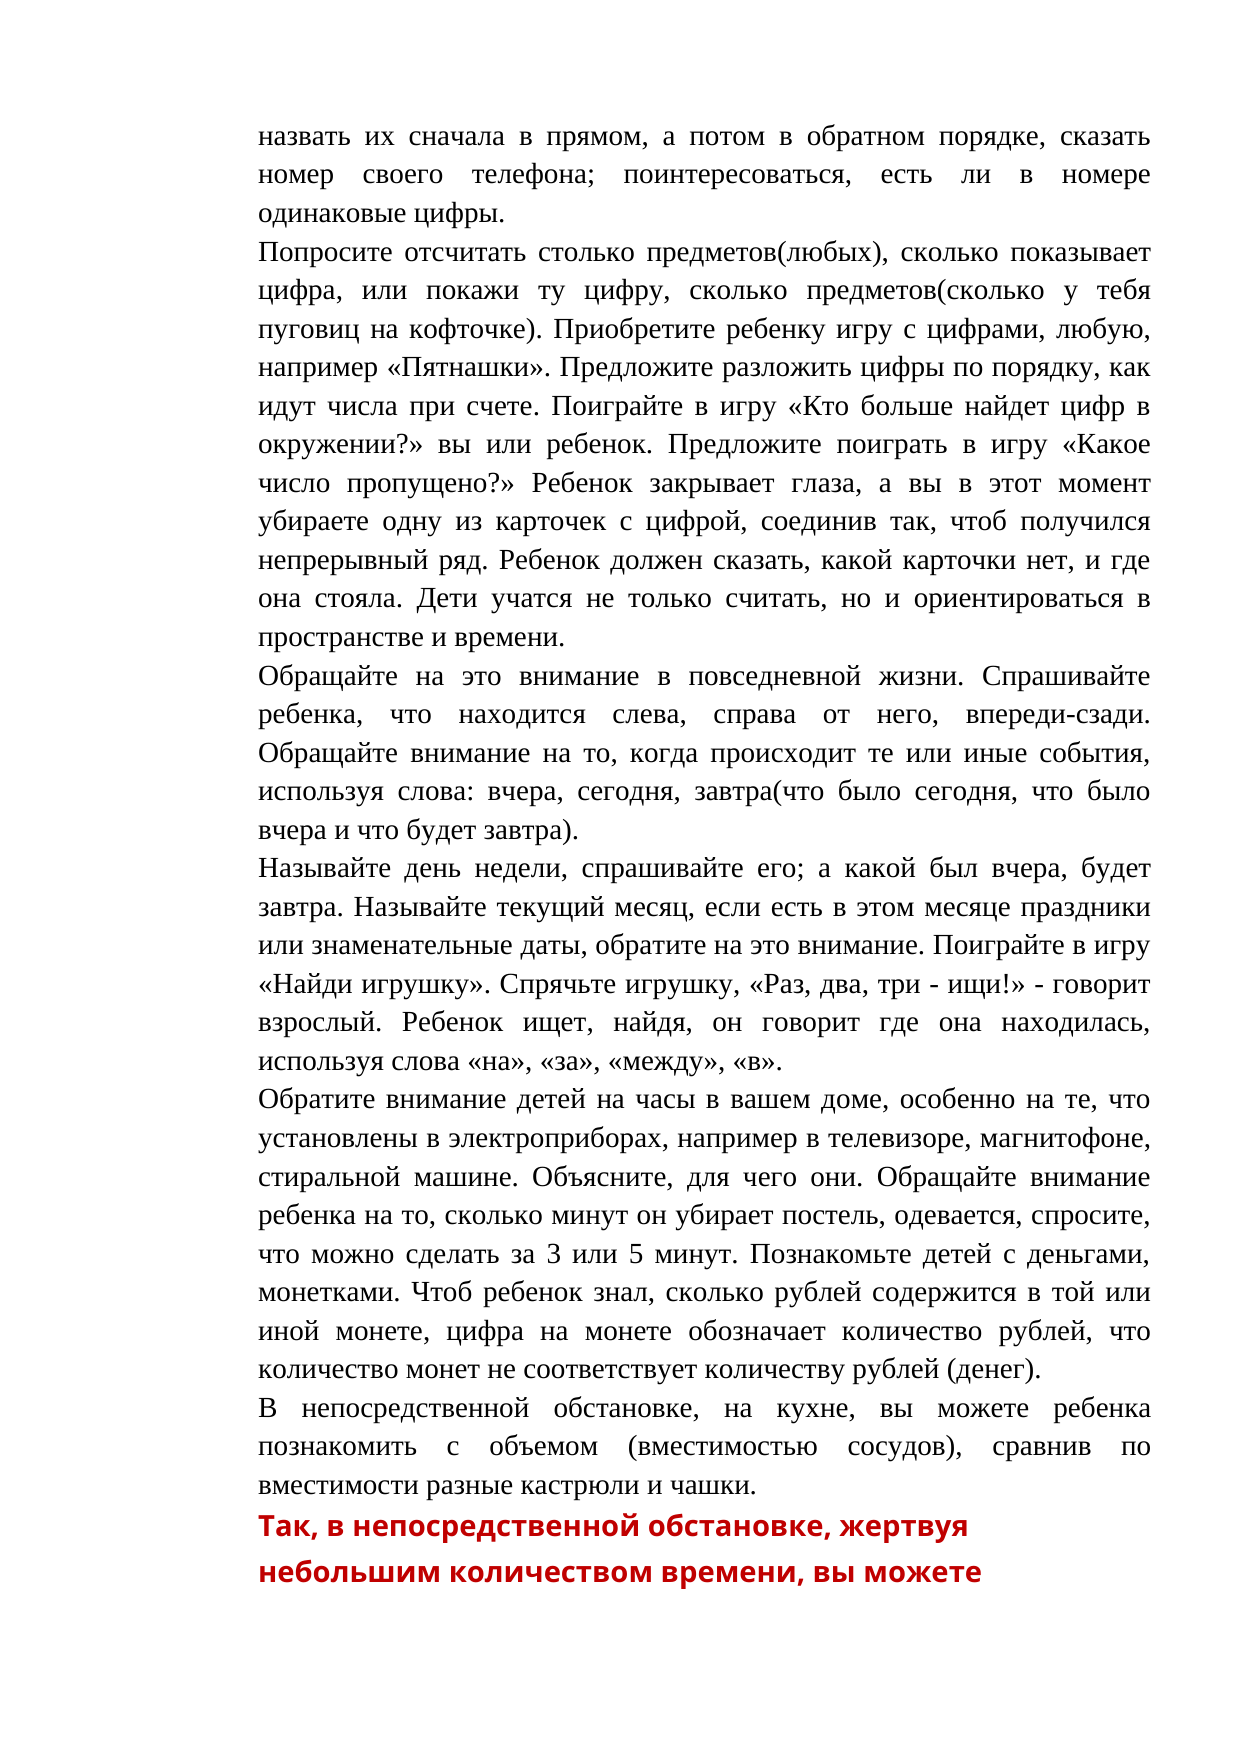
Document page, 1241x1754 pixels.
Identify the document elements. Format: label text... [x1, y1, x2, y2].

list В непосредственной обстановке, на кухне, вы можете ребенка познакомить с объемом (вместимостью сосудов), сравнив по вместимости разные кастрюли и чашки. [258, 1390, 1152, 1501]
list Обратите внимание детей на часы в вашем доме, особенно на те, что установлены в электроприборах, например в телевизоре, магнитофоне, стиральной машине. Объясните, для чего они. Обращайте внимание ребенка на то, сколько минут он убирает постель, одевается, спросите, что можно сделать за 3 или 5 минут. Познакомьте детей с деньгами, монетками. Чтоб ребенок знал, сколько рублей содержится в той или иной монете, цифра на монете обозначает количество рублей, что количество монет не соответствует количеству рублей (денег). [258, 1082, 1152, 1385]
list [258, 118, 1152, 229]
list Попросите отсчитать столько предметов(любых), сколько показывает цифра, или покажи ту цифру, сколько предметов(сколько у тебя пуговиц на кофточке). Приобретите ребенку игру с цифрами, любую, например «Пятнашки». Предложите разложить цифры по порядку, как идут числа при счете. Поиграйте в игру «Кто больше найдет цифр в окружении?» вы или ребенок. Предложите поиграть в игру «Какое число пропущено?» Ребенок закрывает глаза, а вы в этот момент убираете одну из карточек с цифрой, соединив так, чтоб получился непрерывный ряд. Ребенок должен сказать, какой карточки нет, и где она стояла. Дети учатся не только считать, но и ориентироваться в пространстве и времени. [258, 234, 1152, 653]
list Называйте день недели, спрашивайте его; а какой был вчера, будет завтра. Называйте текущий месяц, если есть в этом месяце праздники или знаменательные даты, обратите на это внимание. Поиграйте в игру «Найди игрушку». Спрячьте игрушку, «Раз, два, три - ищи!» - говорит взрослый. Ребенок ищет, найдя, он говорит где она находилась, используя слова «на», «за», «между», «в». [258, 850, 1152, 1077]
list Обращайте на это внимание в повседневной жизни. Спрашивайте ребенка, что находится слева, справа от него, впереди-сзади. Обращайте внимание на то, когда происходит те или иные события, используя слова: вчера, сегодня, завтра(что было сегодня, что было вчера и что будет завтра). [258, 658, 1152, 845]
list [258, 1506, 1152, 1591]
